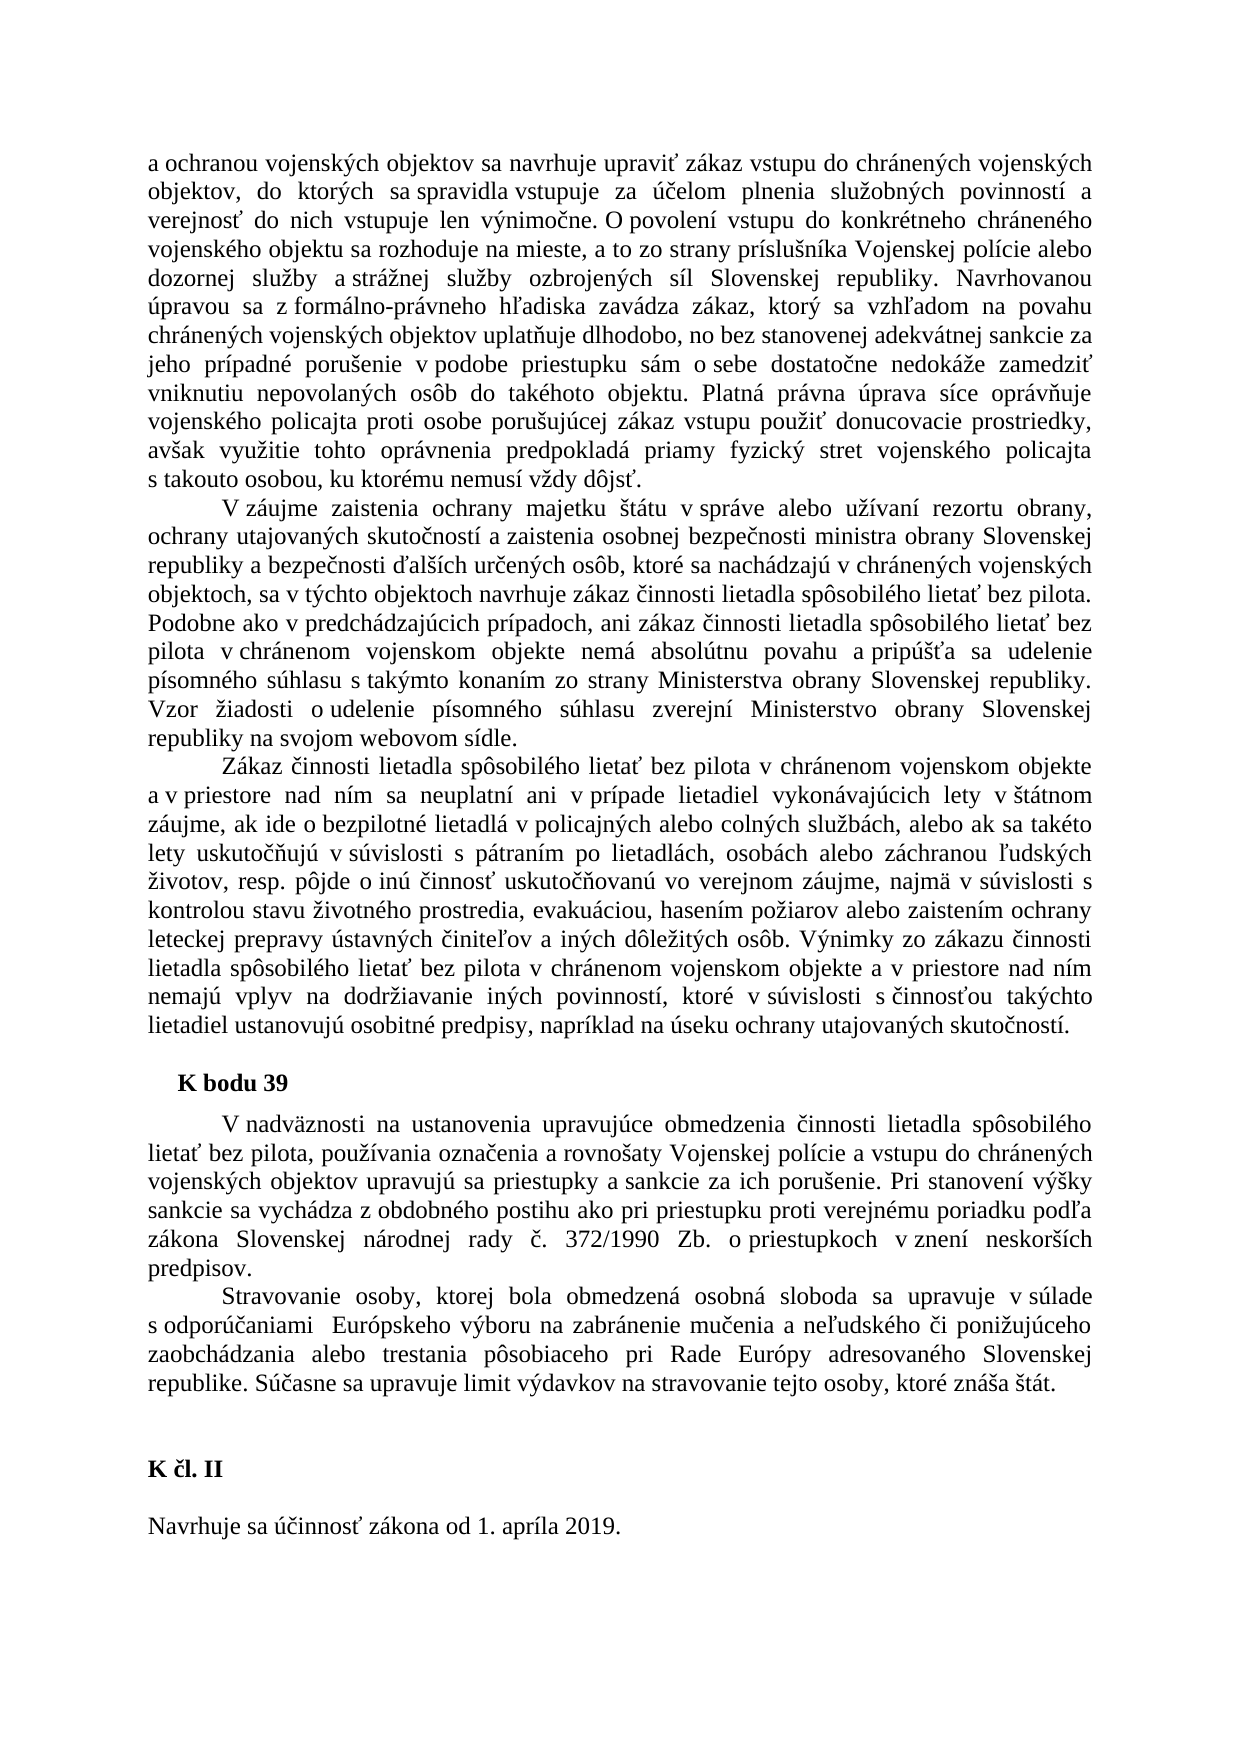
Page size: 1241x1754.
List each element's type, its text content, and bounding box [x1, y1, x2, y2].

text K čl. II [148, 1454, 1093, 1483]
title K bodu 39 [177, 1068, 1093, 1096]
text V záujme zaistenia ochrany majetku štátu v správe alebo užívaní rezortu obrany, ochrany utajovaných skutočností a zaistenia osobnej bezpečnosti ministra obrany Slovenskej republiky a bezpečnosti ďalších určených osôb, ktoré sa nachádzajú v chránených vojenských objektoch, sa v týchto objektoch navrhuje zákaz činnosti lietadla spôsobilého lietať bez pilota. Podobne ako v predchádzajúcich prípadoch, ani zákaz činnosti lietadla spôsobilého lietať bez pilota v chránenom vojenskom objekte nemá absolútnu povahu a pripúšťa sa udelenie písomného súhlasu s takýmto konaním zo strany Ministerstva obrany Slovenskej republiky. Vzor žiadosti o udelenie písomného súhlasu zverejní Ministerstvo obrany Slovenskej republiky na svojom webovom sídle. [148, 493, 1093, 751]
text Stravovanie osoby, ktorej bola obmedzená osobná sloboda sa upravuje v súlade s odporúčaniami Európskeho výboru na zabránenie mučenia a neľudského či ponižujúceho zaobchádzania alebo trestania pôsobiaceho pri Rade Európy adresovaného Slovenskej republike. Súčasne sa upravuje limit výdavkov na stravovanie tejto osoby, ktoré znáša štát. [148, 1281, 1093, 1396]
text V nadväznosti na ustanovenia upravujúce obmedzenia činnosti lietadla spôsobilého lietať bez pilota, používania označenia a rovnošaty Vojenskej polície a vstupu do chránených vojenských objektov upravujú sa priestupky a sankcie za ich porušenie. Pri stanovení výšky sankcie sa vychádza z obdobného postihu ako pri priestupku proti verejnému poriadku podľa zákona Slovenskej národnej rady č. 372/1990 Zb. o priestupkoch v znení neskorších predpisov. [148, 1109, 1093, 1281]
text Zákaz činnosti lietadla spôsobilého lietať bez pilota v chránenom vojenskom objekte a v priestore nad ním sa neuplatní ani v prípade lietadiel vykonávajúcich lety v štátnom záujme, ak ide o bezpilotné lietadlá v policajných alebo colných službách, alebo ak sa takéto lety uskutočňujú v súvislosti s pátraním po lietadlách, osobách alebo záchranou ľudských životov, resp. pôjde o inú činnosť uskutočňovanú vo verejnom záujme, najmä v súvislosti s kontrolou stavu životného prostredia, evakuáciou, hasením požiarov alebo zaistením ochrany leteckej prepravy ústavných činiteľov a iných dôležitých osôb. Výnimky zo zákazu činnosti lietadla spôsobilého lietať bez pilota v chránenom vojenskom objekte a v priestore nad ním nemajú vplyv na dodržiavanie iných povinností, ktoré v súvislosti s činnosťou takýchto lietadiel ustanovujú osobitné predpisy, napríklad na úseku ochrany utajovaných skutočností. [148, 751, 1093, 1039]
text Navrhuje sa účinnosť zákona od 1. apríla 2019. [148, 1511, 1093, 1540]
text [148, 148, 1093, 493]
